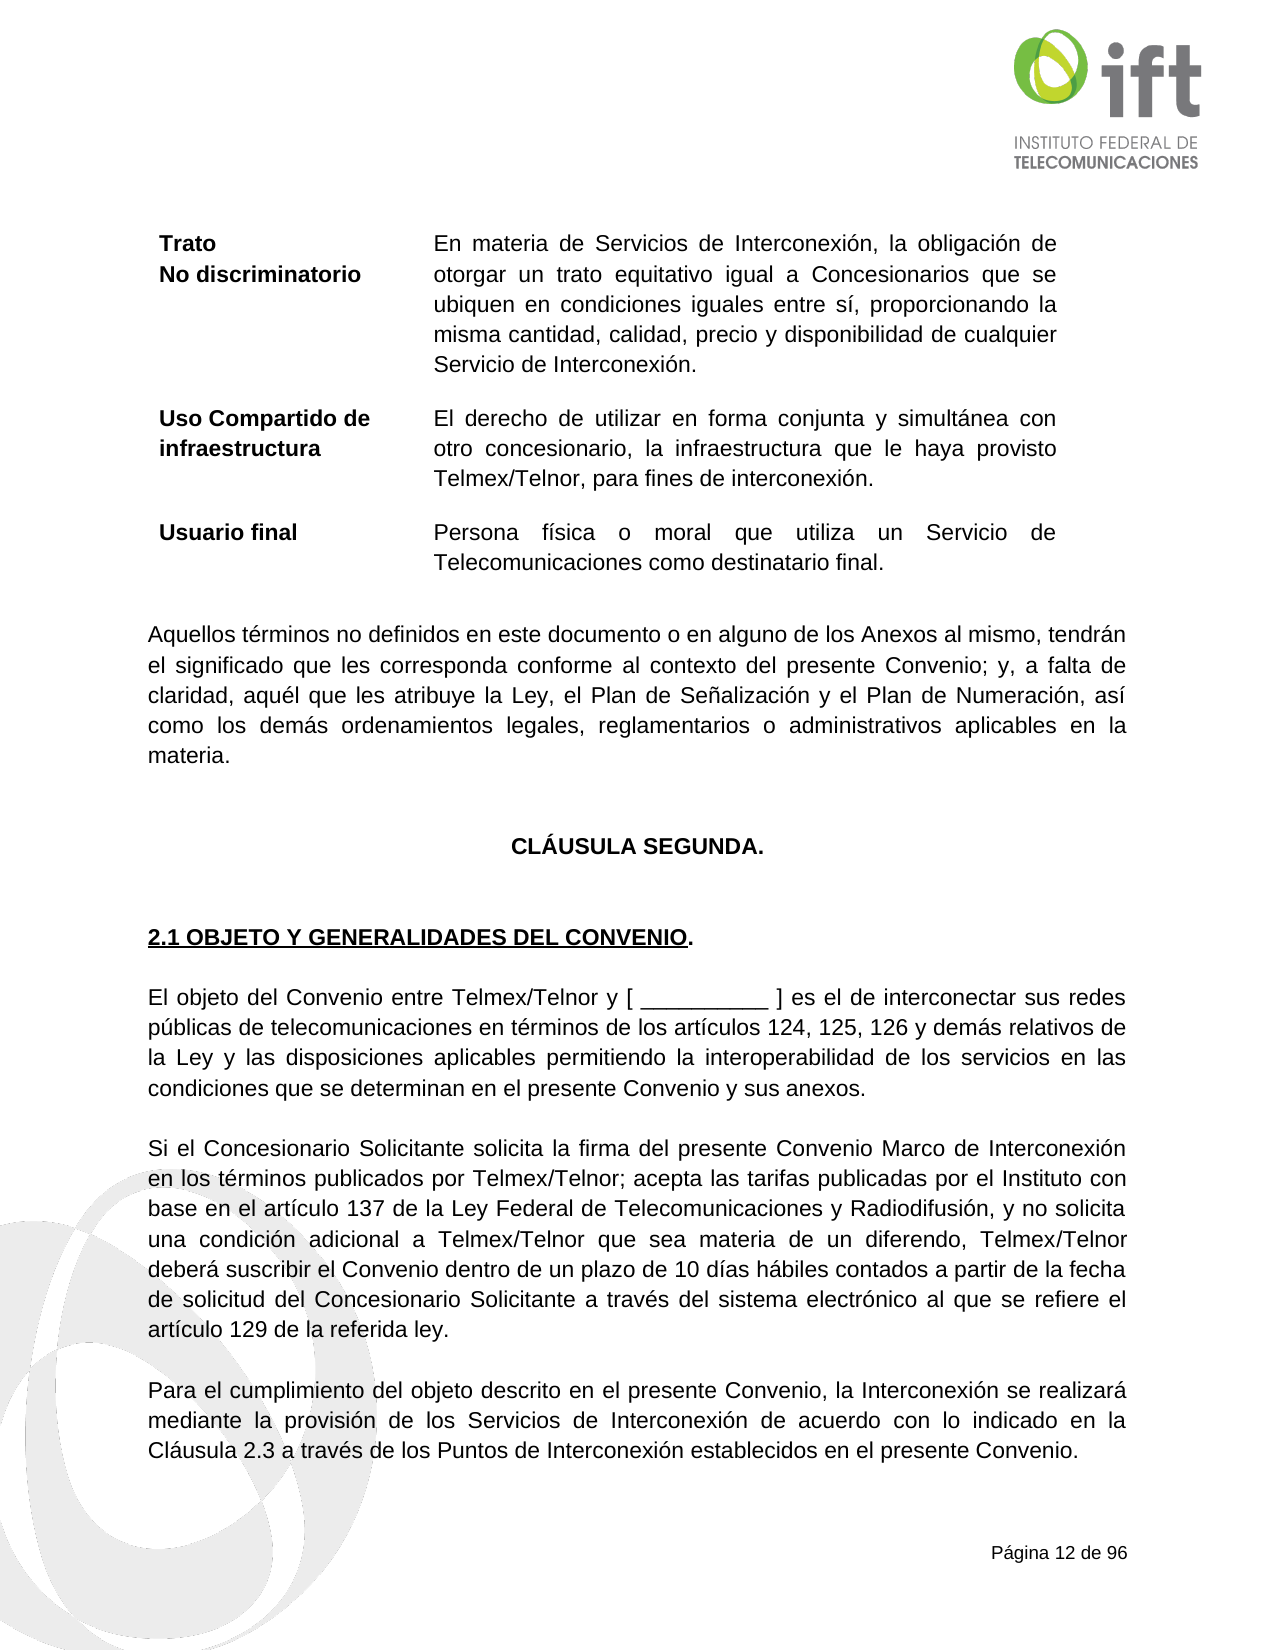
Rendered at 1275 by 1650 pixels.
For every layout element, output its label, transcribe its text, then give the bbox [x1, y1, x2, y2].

text 2.1 OBJETO Y GENERALIDADES DEL CONVENIO. [148, 923, 1127, 950]
table_cell En materia de Servicios de Interconexión, la obligación de otorgar un trato equitativo igual a Concesionarios que se ubiquen en condiciones iguales entre sí, proporcionando la misma cantidad, calidad, precio y disponibilidad de cualquier Servicio de Interconexión. [422, 219, 1068, 393]
table_cell Persona física o moral que utiliza un Servicio de Telecomunicaciones como destinatario final. [422, 507, 1068, 591]
table_cell Usuario final [148, 507, 422, 591]
table_cell El derecho de utilizar en forma conjunta y simultánea con otro concesionario, la infraestructura que le haya provisto Telmex/Telnor, para fines de interconexión. [422, 393, 1068, 507]
text El objeto del Convenio entre Telmex/Telnor y [ __________ ] es el de interconectar sus redes públicas de telecomunicaciones en términos de los artículos 124, 125, 126 y demás relativos de la Ley y las disposiciones aplicables permitiendo la interoperabilidad de los servicios en las condiciones que se determinan en el presente Convenio y sus anexos. [148, 984, 1127, 1101]
table_cell Uso Compartido de infraestructura [148, 393, 422, 507]
text CLÁUSULA SEGUNDA. [148, 833, 1127, 859]
picture [0, 0, 1275, 1650]
text Para el cumplimiento del objeto descrito en el presente Convenio, la Interconexión se realizará mediante la provisión de los Servicios de Interconexión de acuerdo con lo indicado en la Cláusula través de los Puntos de Interconexión establecidos en el presente Convenio. [148, 1377, 1127, 1463]
table_cell Trato No discriminatorio [148, 219, 422, 393]
text Aquellos términos no definidos en este documento o en alguno de los Anexos al mismo, tendrán el significado que les corresponda conforme al contexto del presente Convenio; y, a falta de claridad, aquél que les atribuye la Ley, el Plan de Señalización y el Plan de Numeración, así como los demás ordenamientos legales, reglamentarios o administrativos aplicables en la materia. [148, 621, 1127, 769]
text Si el Concesionario Solicitante solicita la firma del presente Convenio Marco de Interconexión en los términos publicados por Telmex/Telnor; acepta las tarifas publicadas por el Instituto con base en el artículo 137 de la Ley Federal de Telecomunicaciones y Radiodifusión, y no solicita una condición adicional a Telmex/Telnor que sea materia de un diferendo, Telmex/Telnor deberá suscribir el Convenio dentro de un plazo de 10 días hábiles contados a partir de la fecha de solicitud del Concesionario Solicitante a través del sistema electrónico al que se refiere el artículo 129 de la referida ley. [148, 1135, 1127, 1343]
